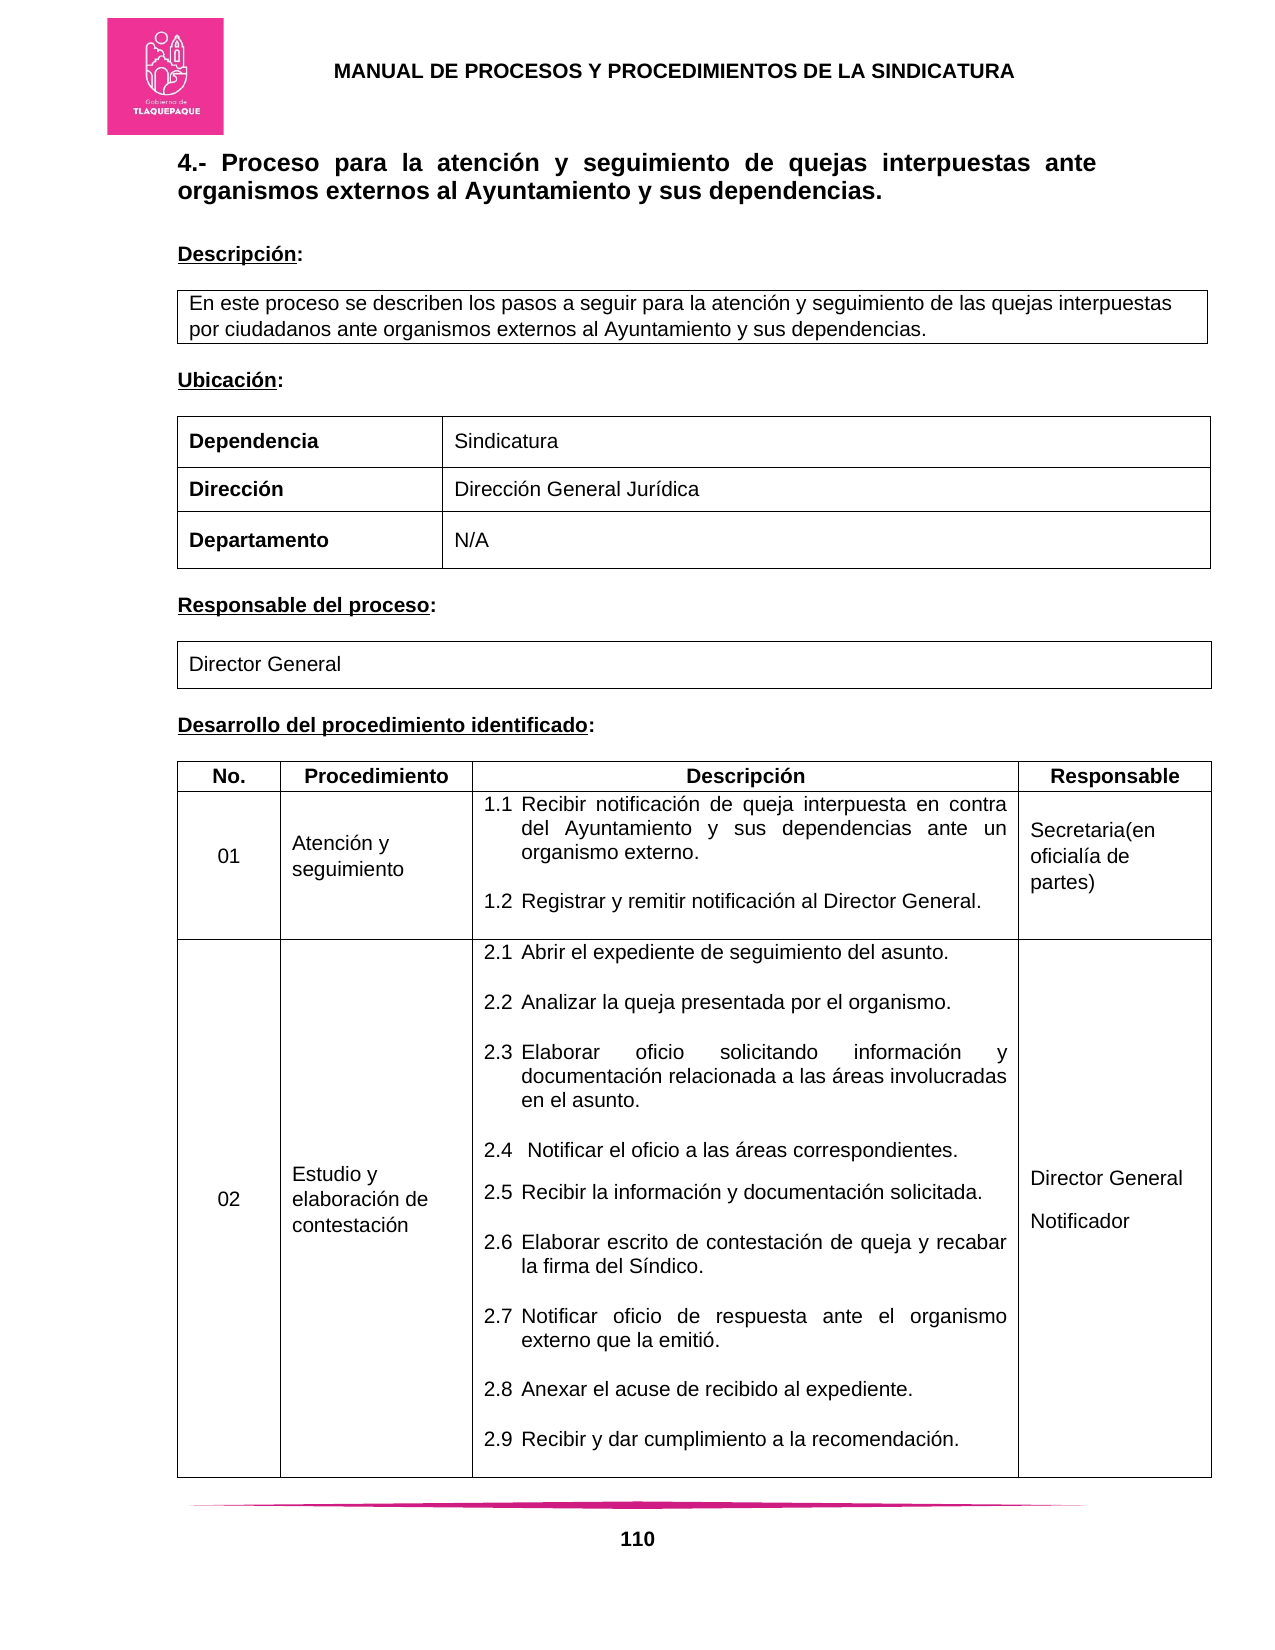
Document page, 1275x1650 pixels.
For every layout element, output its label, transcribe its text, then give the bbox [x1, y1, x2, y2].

text Responsable del proceso: [177, 593, 1098, 617]
table_header No. [178, 762, 280, 791]
table_cell 02 [178, 940, 280, 1477]
table_cell Estudio y elaboración de contestación [281, 940, 472, 1477]
table_cell Director General Notificador [1019, 940, 1211, 1477]
table_cell N/A [443, 512, 1210, 568]
table_cell Abrir el expediente de seguimiento del asunto. Analizar la queja presentada por el organismo. Elaborar oficio solicitando información y documentación relacionada a las áreas involucradas en el asunto. Notificar el oficio a las áreas correspondientes. Recibir la información y documentación solicitada. Elaborar escrito de contestación de queja y recabar la firma del Síndico. Notificar oficio de respuesta ante el organismo externo que la emitió. Anexar el acuse de recibido al expediente. Recibir y dar cumplimiento a la recomendación. [473, 940, 1018, 1477]
table_cell Secretaria(en oficialía de partes) [1019, 792, 1211, 939]
picture [107, 18, 224, 135]
table_cell Recibir notificación de queja interpuesta en contra del Ayuntamiento y sus dependencias ante un organismo externo. Registrar y remitir notificación al Director General. [473, 792, 1018, 939]
text Descripción: [177, 242, 1098, 266]
text Ubicación: [177, 368, 1098, 392]
table_cell Departamento [178, 512, 442, 568]
table_cell Dirección General Jurídica [443, 468, 1210, 511]
table_header Procedimiento [281, 762, 472, 791]
table_header Descripción [473, 762, 1018, 791]
table_header Sindicatura [443, 417, 1210, 467]
text 4.- Proceso para la atención y seguimiento de quejas interpuestas ante organismos externos al Ayuntamiento y sus dependencias. [177, 148, 1098, 205]
table_header En este proceso se describen los pasos a seguir para la atención y seguimiento de las quejas interpuestas por ciudadanos ante organismos externos al Ayuntamiento y sus dependencias. [178, 291, 1207, 343]
table_cell 01 [178, 792, 280, 939]
table_cell Dirección [178, 468, 442, 511]
table_cell Atención y seguimiento [281, 792, 472, 939]
table_header Responsable [1019, 762, 1211, 791]
table_header Director General [178, 642, 1211, 688]
table_header Dependencia [178, 417, 442, 467]
text Desarrollo del procedimiento identificado: [177, 713, 1098, 737]
